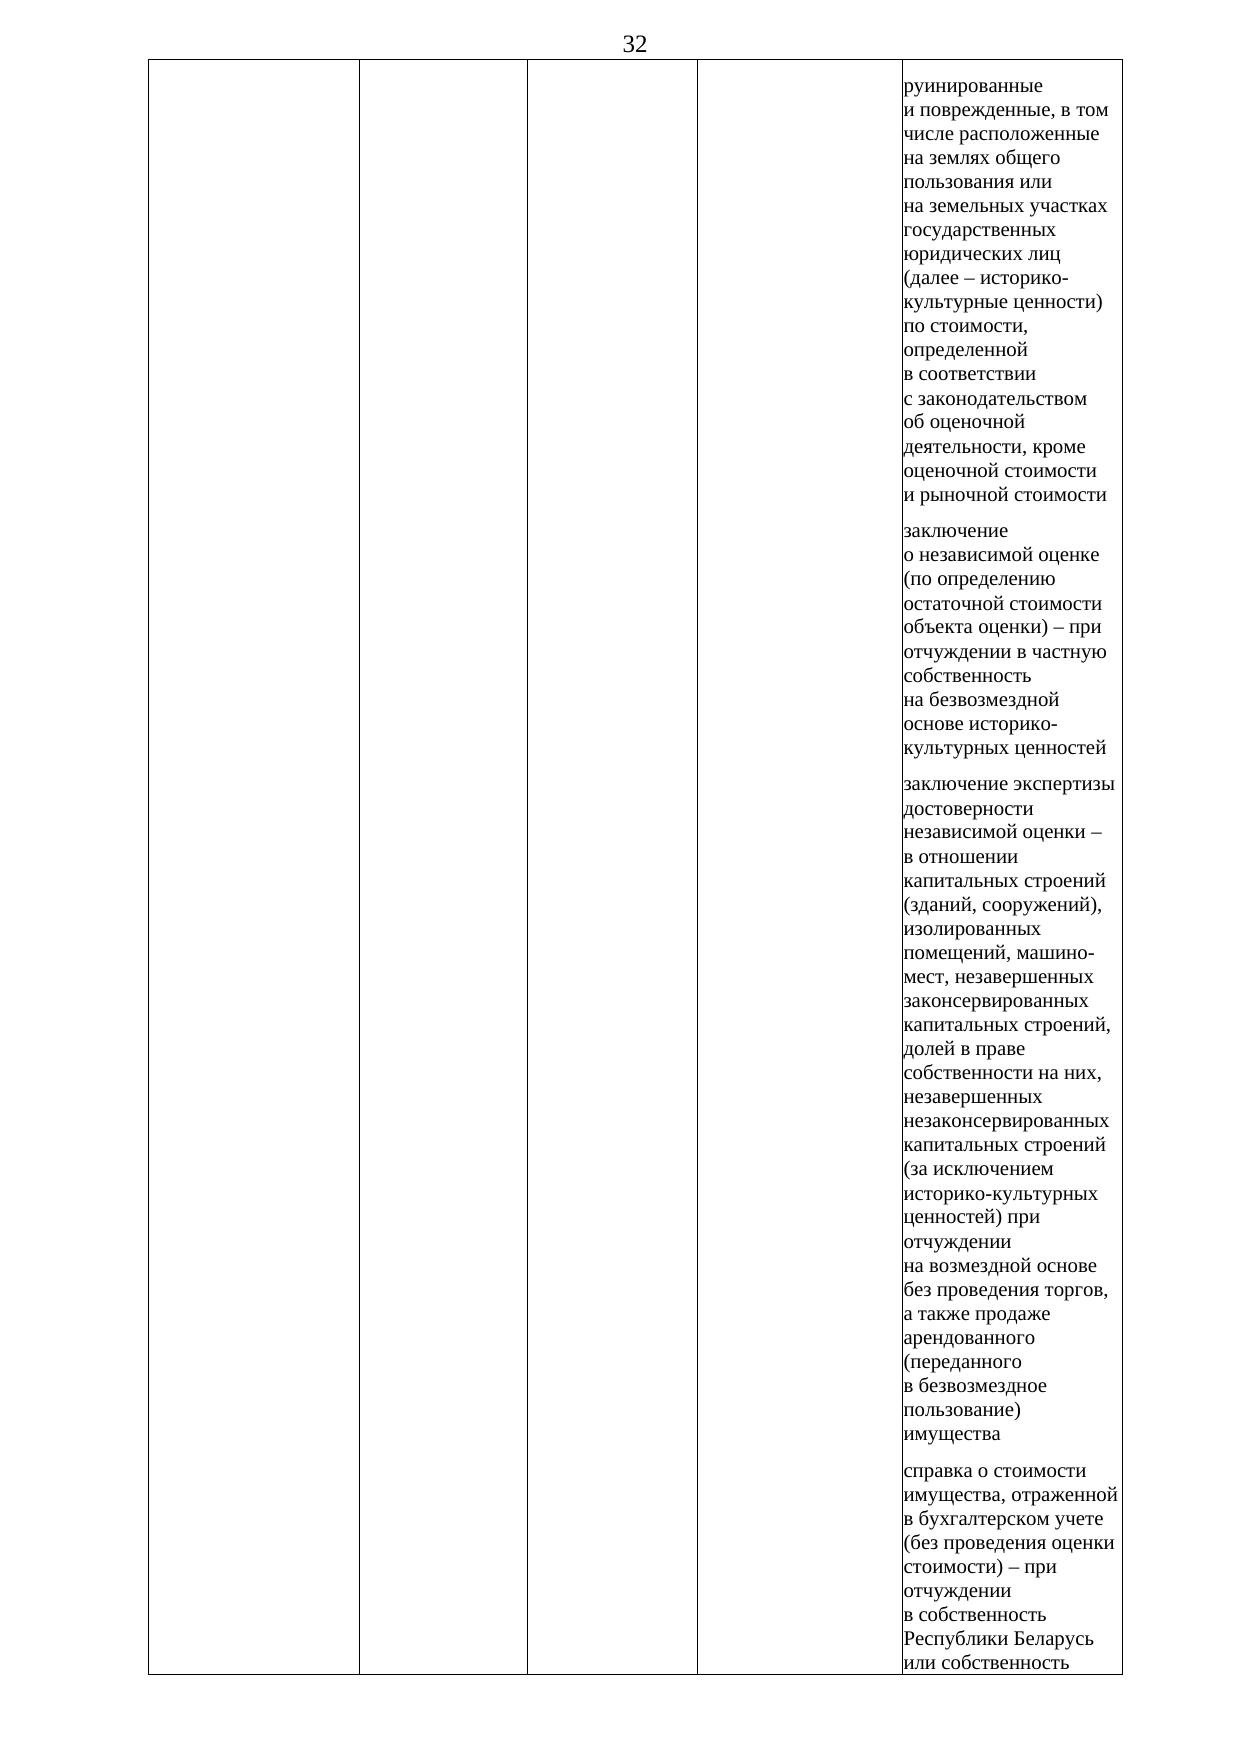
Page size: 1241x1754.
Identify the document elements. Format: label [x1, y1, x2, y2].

table_cell [149, 60, 359, 1674]
table_cell [360, 60, 527, 1674]
table_cell [528, 60, 697, 1674]
table_cell [698, 60, 902, 1674]
table_cell [903, 60, 1122, 1674]
